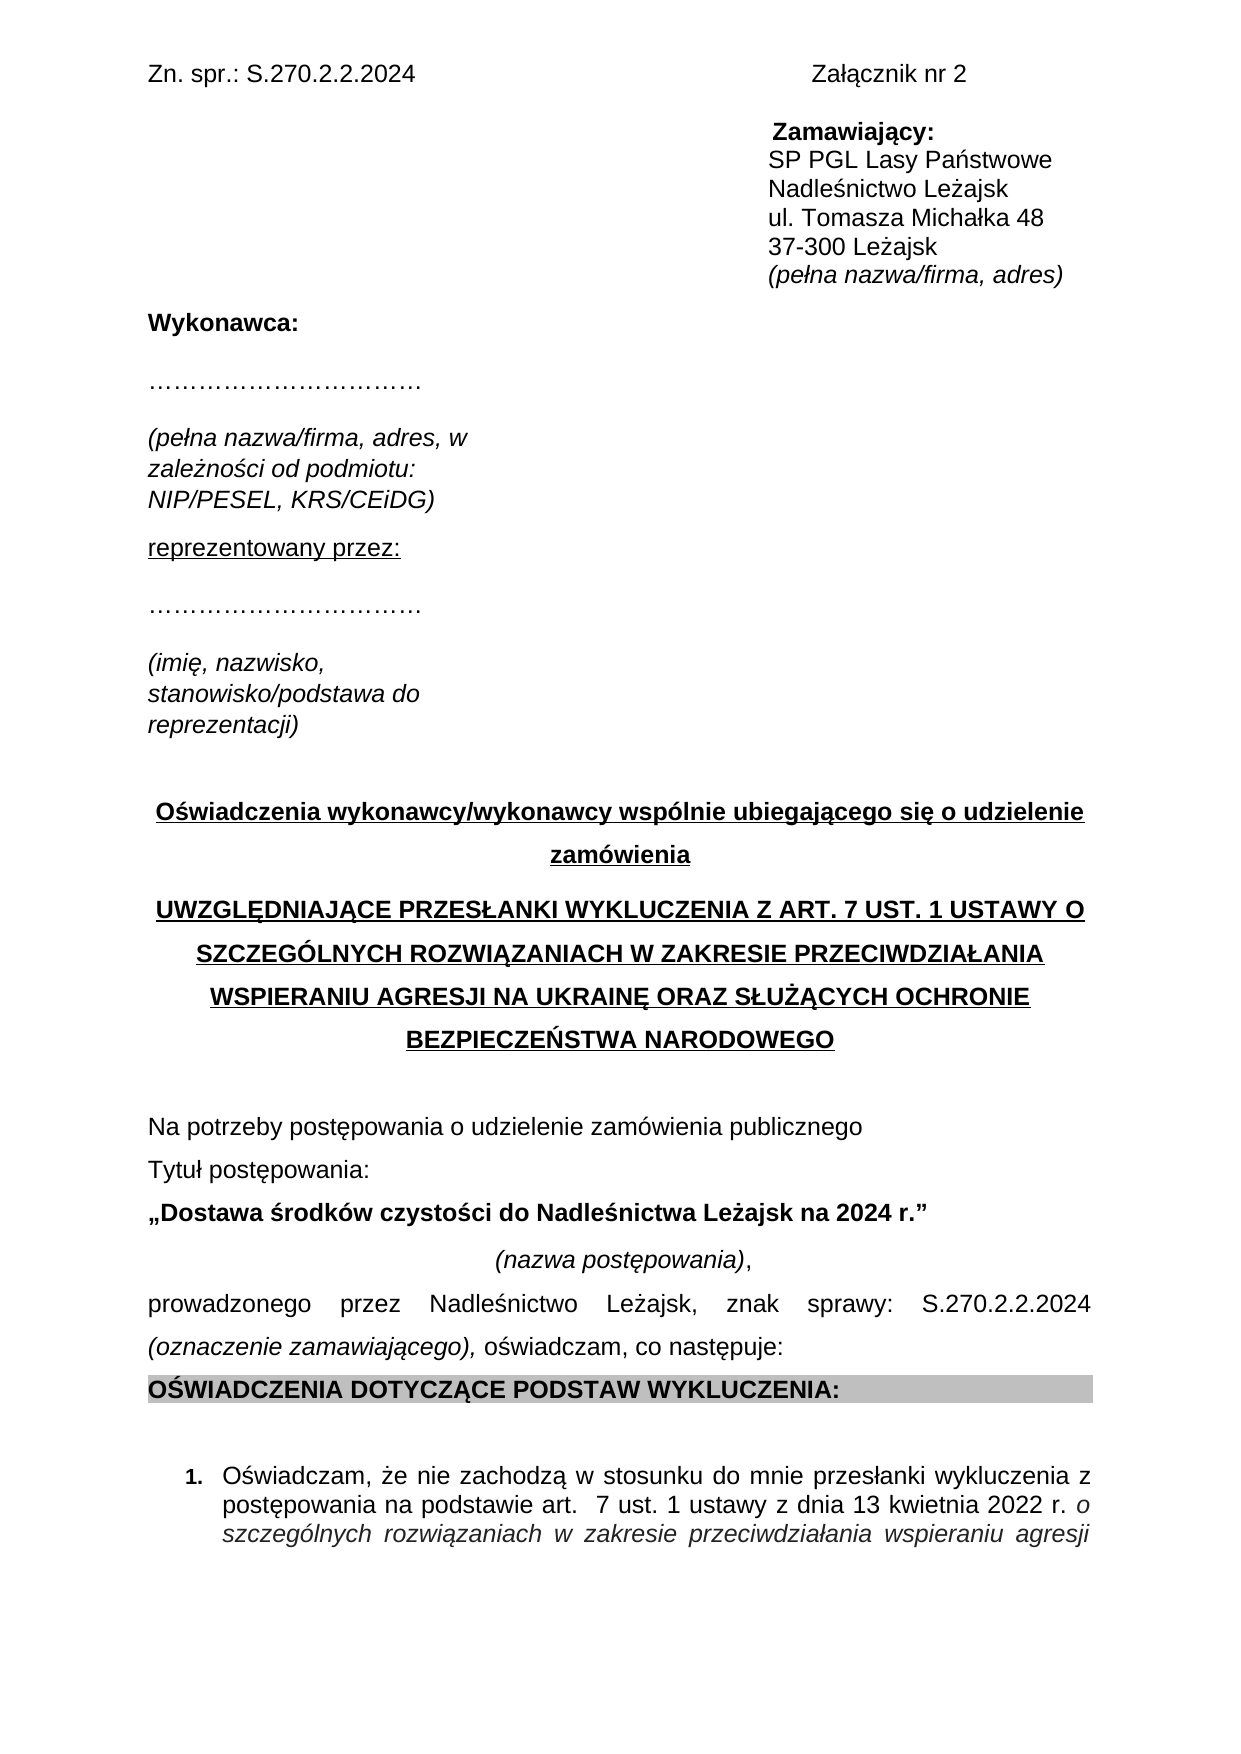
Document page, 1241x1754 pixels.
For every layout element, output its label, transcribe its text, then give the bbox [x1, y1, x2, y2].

text Na potrzeby postępowania o udzielenie zamówienia publicznego Tytuł postępowania: [148, 1111, 1093, 1183]
text Wykonawca: [148, 308, 1093, 337]
text SP PGL Lasy Państwowe [768, 145, 1093, 174]
text „Dostawa środków czystości do Nadleśnictwa Leżajsk na 2024 r.” [148, 1198, 1093, 1226]
text (pełna nazwa/firma, adres) [768, 260, 1093, 289]
text (pełna nazwa/firma, adres, w zależności od podmiotu: NIP/PESEL, KRS/CEiDG) [148, 423, 472, 514]
text prowadzonego przez Nadleśnictwo Leżajsk, znak sprawy: S.270.2.2.2024 (oznaczenie zamawiającego), oświadczam, co następuje: [148, 1288, 1093, 1360]
text ul. Tomasza Michałka 48 [768, 203, 1093, 232]
text (imię, nazwisko, stanowisko/podstawa do reprezentacji) [148, 648, 472, 739]
text UWZGLĘDNIAJĄCE PRZESŁANKI WYKLUCZENIA Z ART. 7 UST. 1 USTAWY o szczególnych rozwiązaniach w zakresie przeciwdziałania wspieraniu agresji na Ukrainę oraz służących ochronie bezpieczeństwa narodowego [148, 895, 1093, 1053]
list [185, 1461, 1093, 1547]
text Zamawiający: [664, 117, 1093, 145]
text Zn. spr.: S.270.2.2.2024 Załącznik nr 2 [148, 59, 1093, 117]
text OŚWIADCZENIA DOTYCZĄCE PODSTAW WYKLUCZENIA: [148, 1375, 1093, 1403]
text Nadleśnictwo Leżajsk [768, 174, 1093, 203]
text (nazwa postępowania), [148, 1245, 1093, 1274]
text …………………………… [148, 590, 472, 619]
text reprezentowany przez: [148, 533, 1093, 562]
text Oświadczenia wykonawcy/wykonawcy wspólnie ubiegającego się o udzielenie zamówienia [148, 797, 1093, 868]
text 37-300 Leżajsk [768, 232, 1093, 260]
text …………………………… [148, 366, 472, 394]
